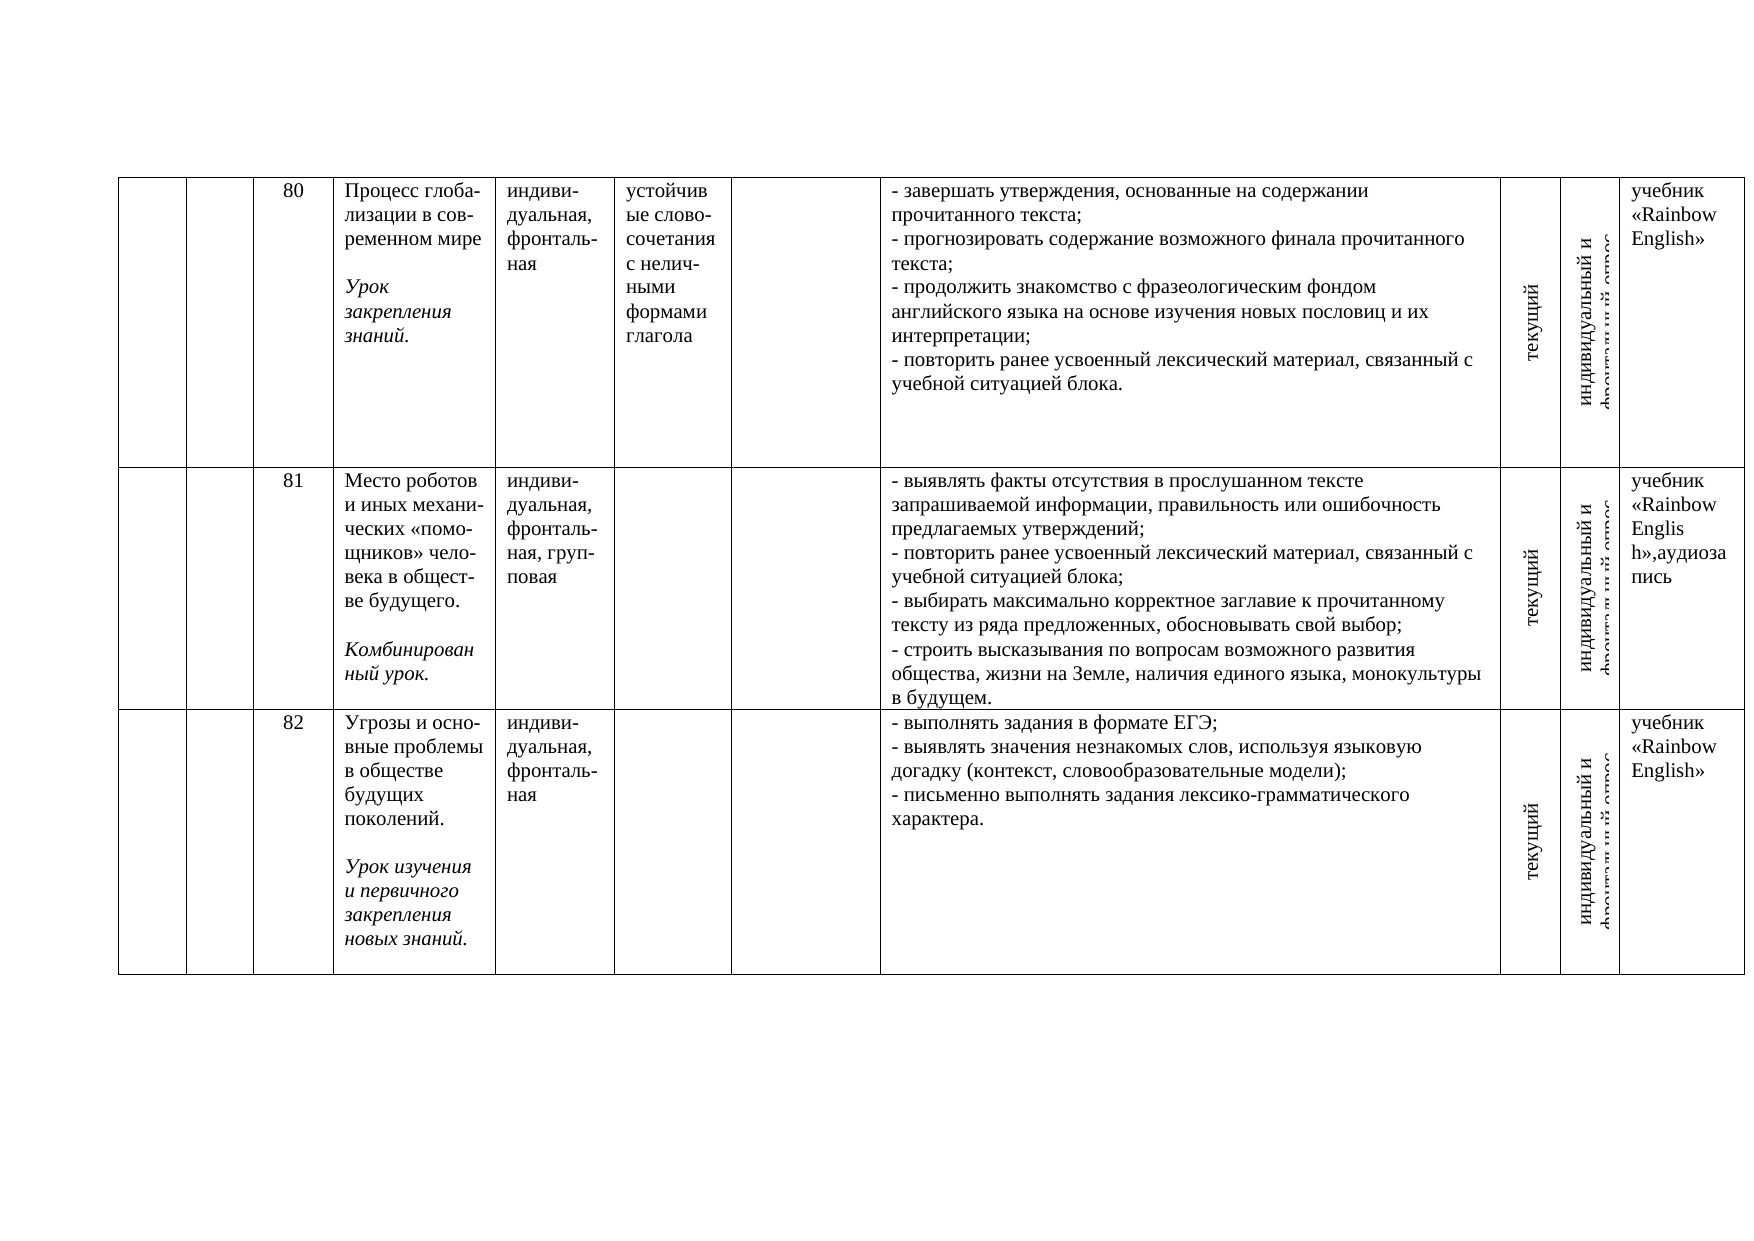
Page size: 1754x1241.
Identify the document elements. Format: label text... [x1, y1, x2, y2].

table_cell текущий [1501, 178, 1560, 467]
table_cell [496, 710, 614, 974]
table_cell [615, 468, 731, 709]
table_cell [119, 710, 186, 974]
table_cell 80 [254, 178, 333, 467]
table_cell - выявлять факты отсутствия в прослушанном тексте запрашиваемой информации, правильность или ошибочность предлагаемых утверждений; - повторить ранее усвоенный лексический материал, связанный с учебной ситуацией блока; - выбирать максимально корректное заглавие к прочитанному тексту из ряда предложенных, обосновывать свой выбор; - строить высказывания по вопросам возможного развития общества, жизни на Земле, наличия единого языка, монокультуры в будущем. [881, 468, 1500, 709]
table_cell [1561, 710, 1619, 974]
table_cell 82 [254, 710, 333, 974]
table_cell 81 [254, 468, 333, 709]
table_cell учебник «Rainbow English»,аудиозапись [1620, 468, 1744, 709]
table_cell [732, 468, 880, 709]
table_cell индивидуальный и фронтальный опрос [1561, 468, 1619, 709]
table_cell Процесс глоба-лизации в сов-ременном мире Урок закрепления знаний. [334, 178, 495, 467]
table_cell [119, 468, 186, 709]
table_cell [732, 710, 880, 974]
table_cell текущий [1501, 710, 1560, 974]
table_cell [732, 178, 880, 467]
table_cell - завершать утверждения, основанные на содержании прочитанного текста; - прогнозировать содержание возможного финала прочитанного текста; - продолжить знакомство с фразеологическим фондом английского языка на основе изучения новых пословиц и их интерпретации; - повторить ранее усвоенный лексический материал, связанный с учебной ситуацией блока. [881, 178, 1500, 467]
table_cell индиви-дуальная, фронталь-ная, груп-повая [496, 468, 614, 709]
table_cell [187, 178, 253, 467]
table_cell [119, 178, 186, 467]
table_cell Угрозы и осно-вные проблемы в обществе будущих поколений. Урок изучения и первичного закрепления новых знаний. [334, 710, 495, 974]
table_cell учебник «Rainbow English» [1620, 178, 1744, 467]
table_cell [615, 710, 731, 974]
table_cell учебник «Rainbow English» [1620, 710, 1744, 974]
table_cell Место роботов и иных механи-ческих «помо-щников» чело-века в общест-ве будущего. Комбинированный урок. [334, 468, 495, 709]
table_cell устойчивые слово-сочетания с нелич-ными формами глагола [615, 178, 731, 467]
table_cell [1561, 178, 1619, 467]
table_cell текущий [1501, 468, 1560, 709]
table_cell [496, 178, 614, 467]
table_cell - выполнять задания в формате ЕГЭ; - выявлять значения незнакомых слов, используя языковую догадку (контекст, словообразовательные модели); - письменно выполнять задания лексико-грамматического характера. [881, 710, 1500, 974]
table_cell [187, 468, 253, 709]
table_cell [187, 710, 253, 974]
